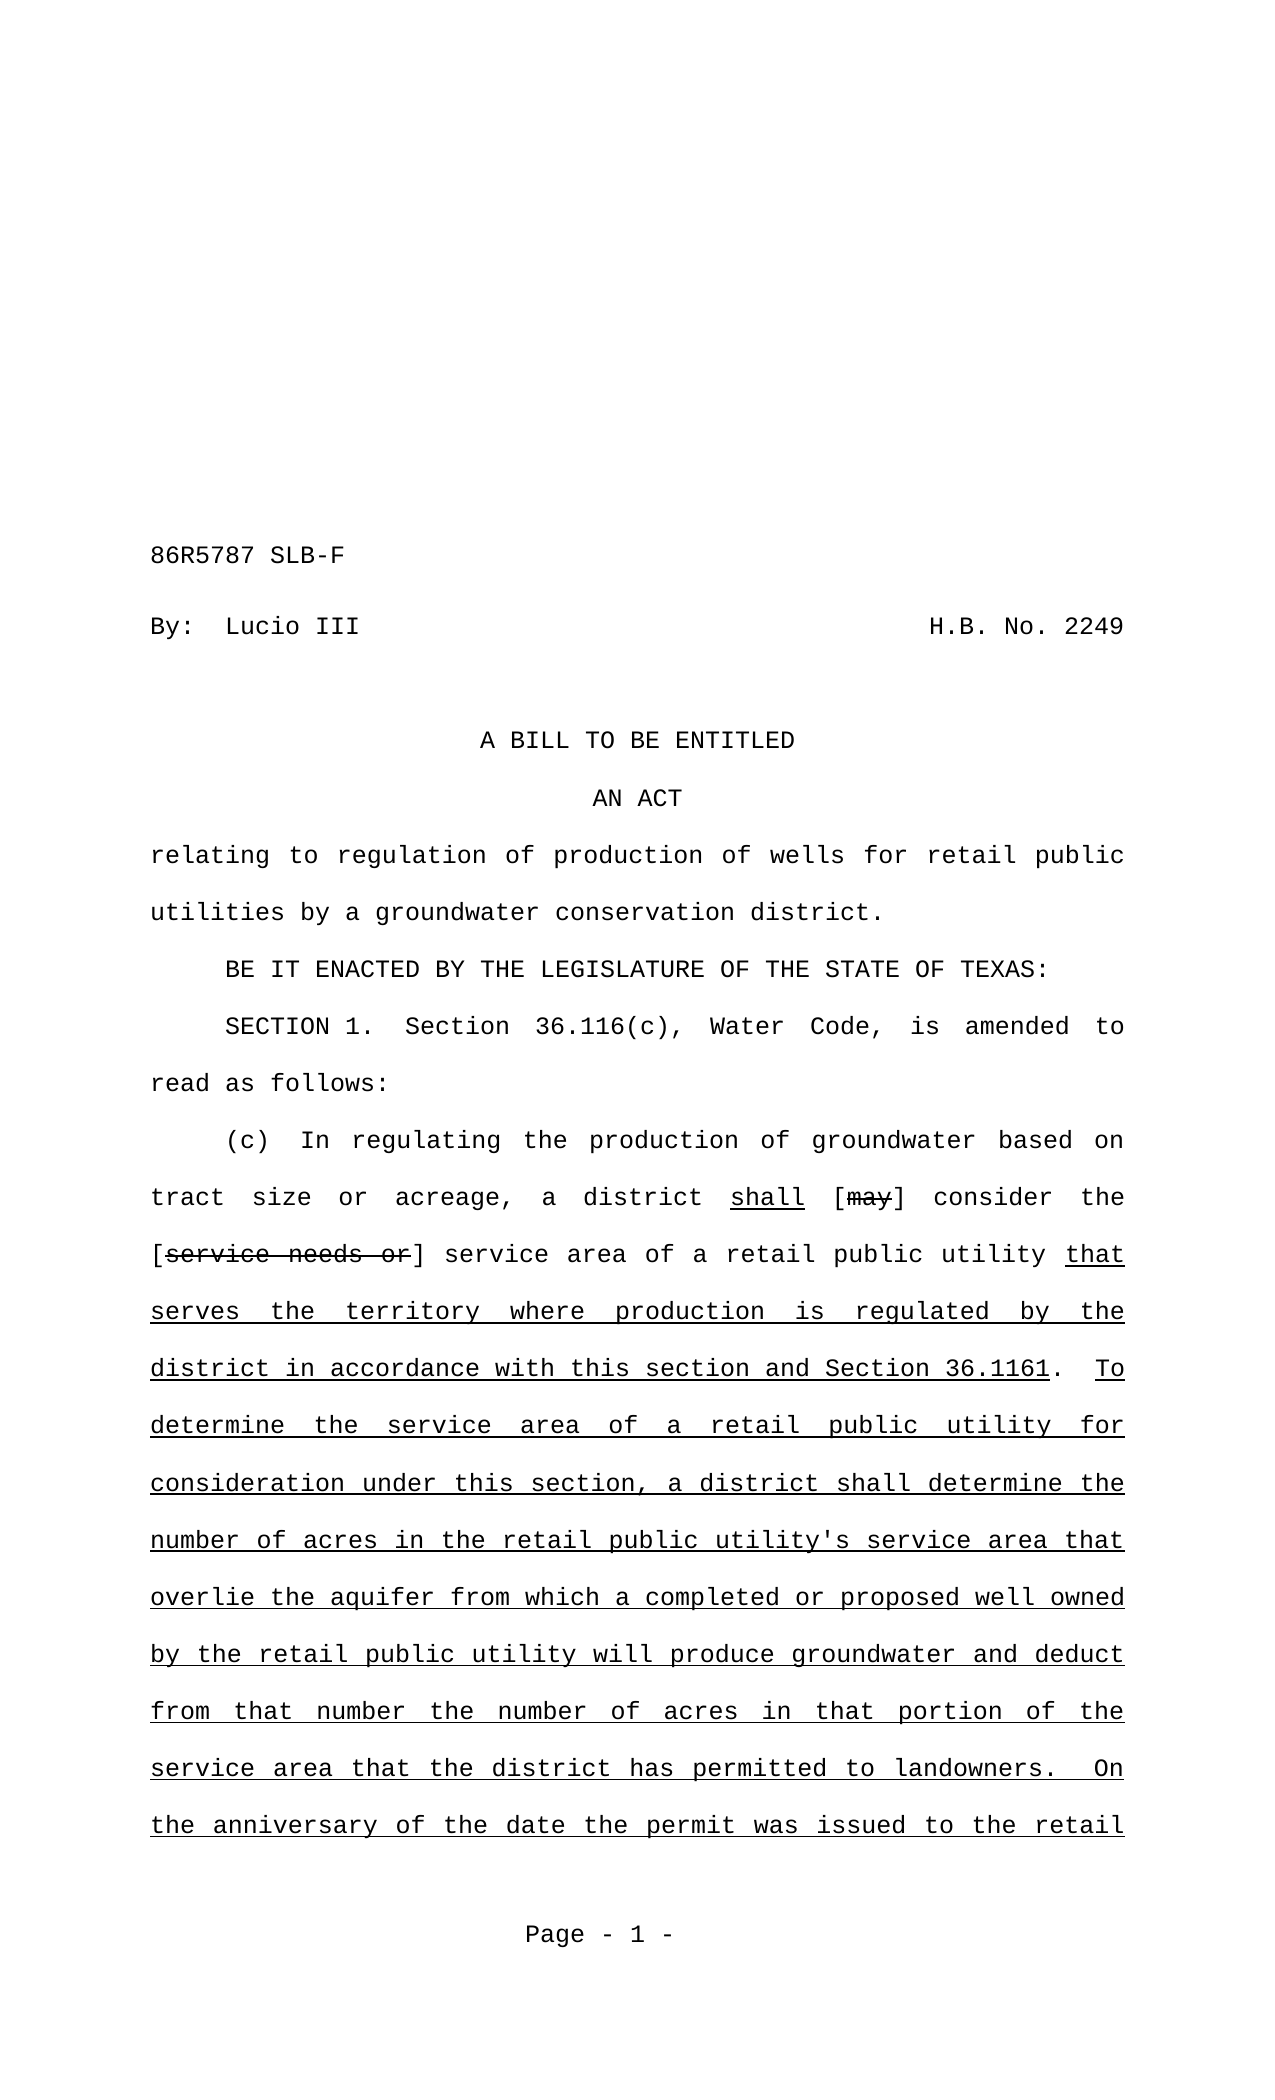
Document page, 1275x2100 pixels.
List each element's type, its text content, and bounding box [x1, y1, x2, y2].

text SECTION 1. Section 36.116(c), Water Code, is amended to read as follows: [150, 1013, 1125, 1099]
text 86R5787 SLB-F [150, 542, 1125, 571]
text relating to regulation of production of wells for retail public utilities by a groundwater conservation district. [150, 842, 1125, 928]
text A BILL TO BE ENTITLED [150, 728, 1125, 756]
text BE IT ENACTED BY THE LEGISLATURE OF THE STATE OF TEXAS: [150, 956, 1125, 985]
text By: Lucio III H.B. No. 2249 [150, 614, 1125, 642]
text AN ACT [150, 785, 1125, 813]
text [150, 1723, 1125, 1836]
